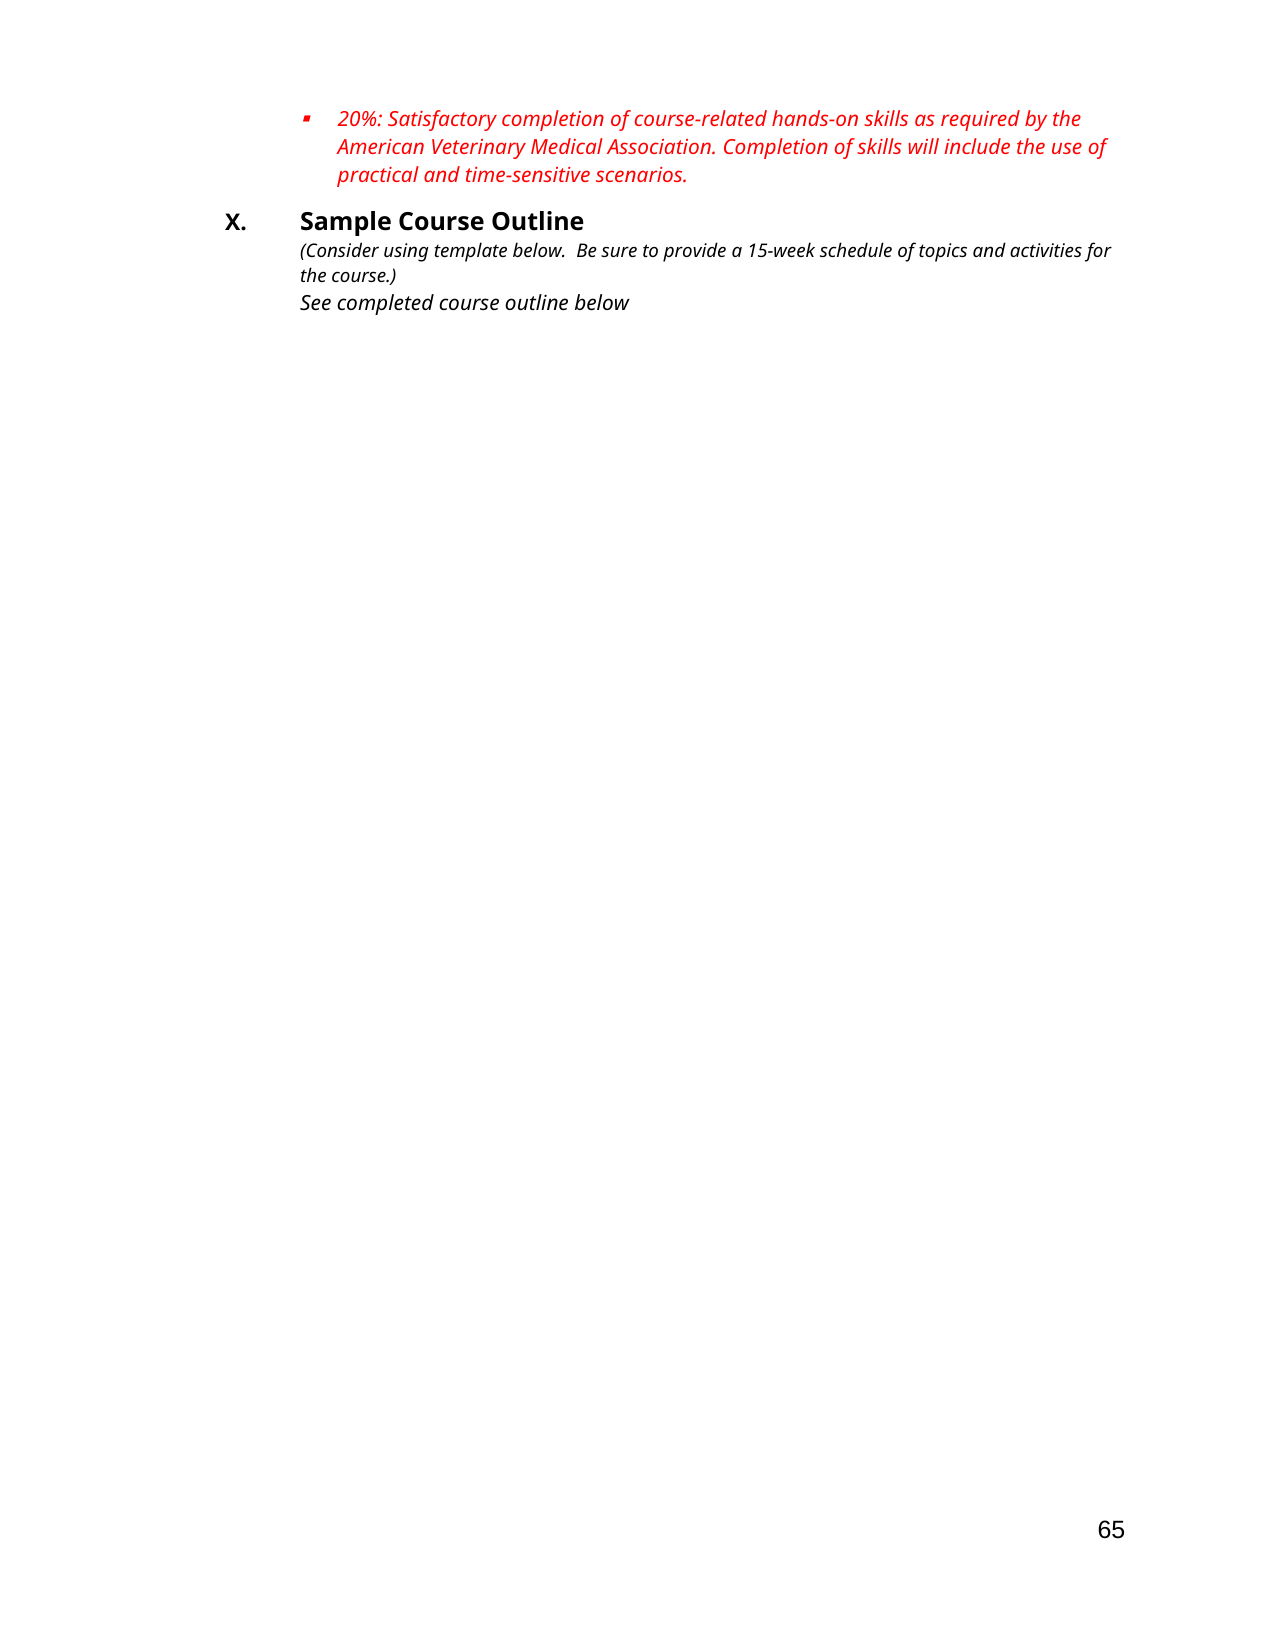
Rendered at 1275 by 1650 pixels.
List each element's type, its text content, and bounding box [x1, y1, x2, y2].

list 20%: Satisfactory completion of course-related hands-on skills as required by the American Veterinary Medical Association. Completion of skills will include the use of practical and time-sensitive scenarios. [300, 104, 1125, 189]
text See completed course outline below [300, 288, 1125, 317]
list Sample Course Outline [225, 203, 1125, 237]
text (Consider using template below. Be sure to provide a 15-week schedule of topics and activities for the course.) [300, 237, 1125, 288]
